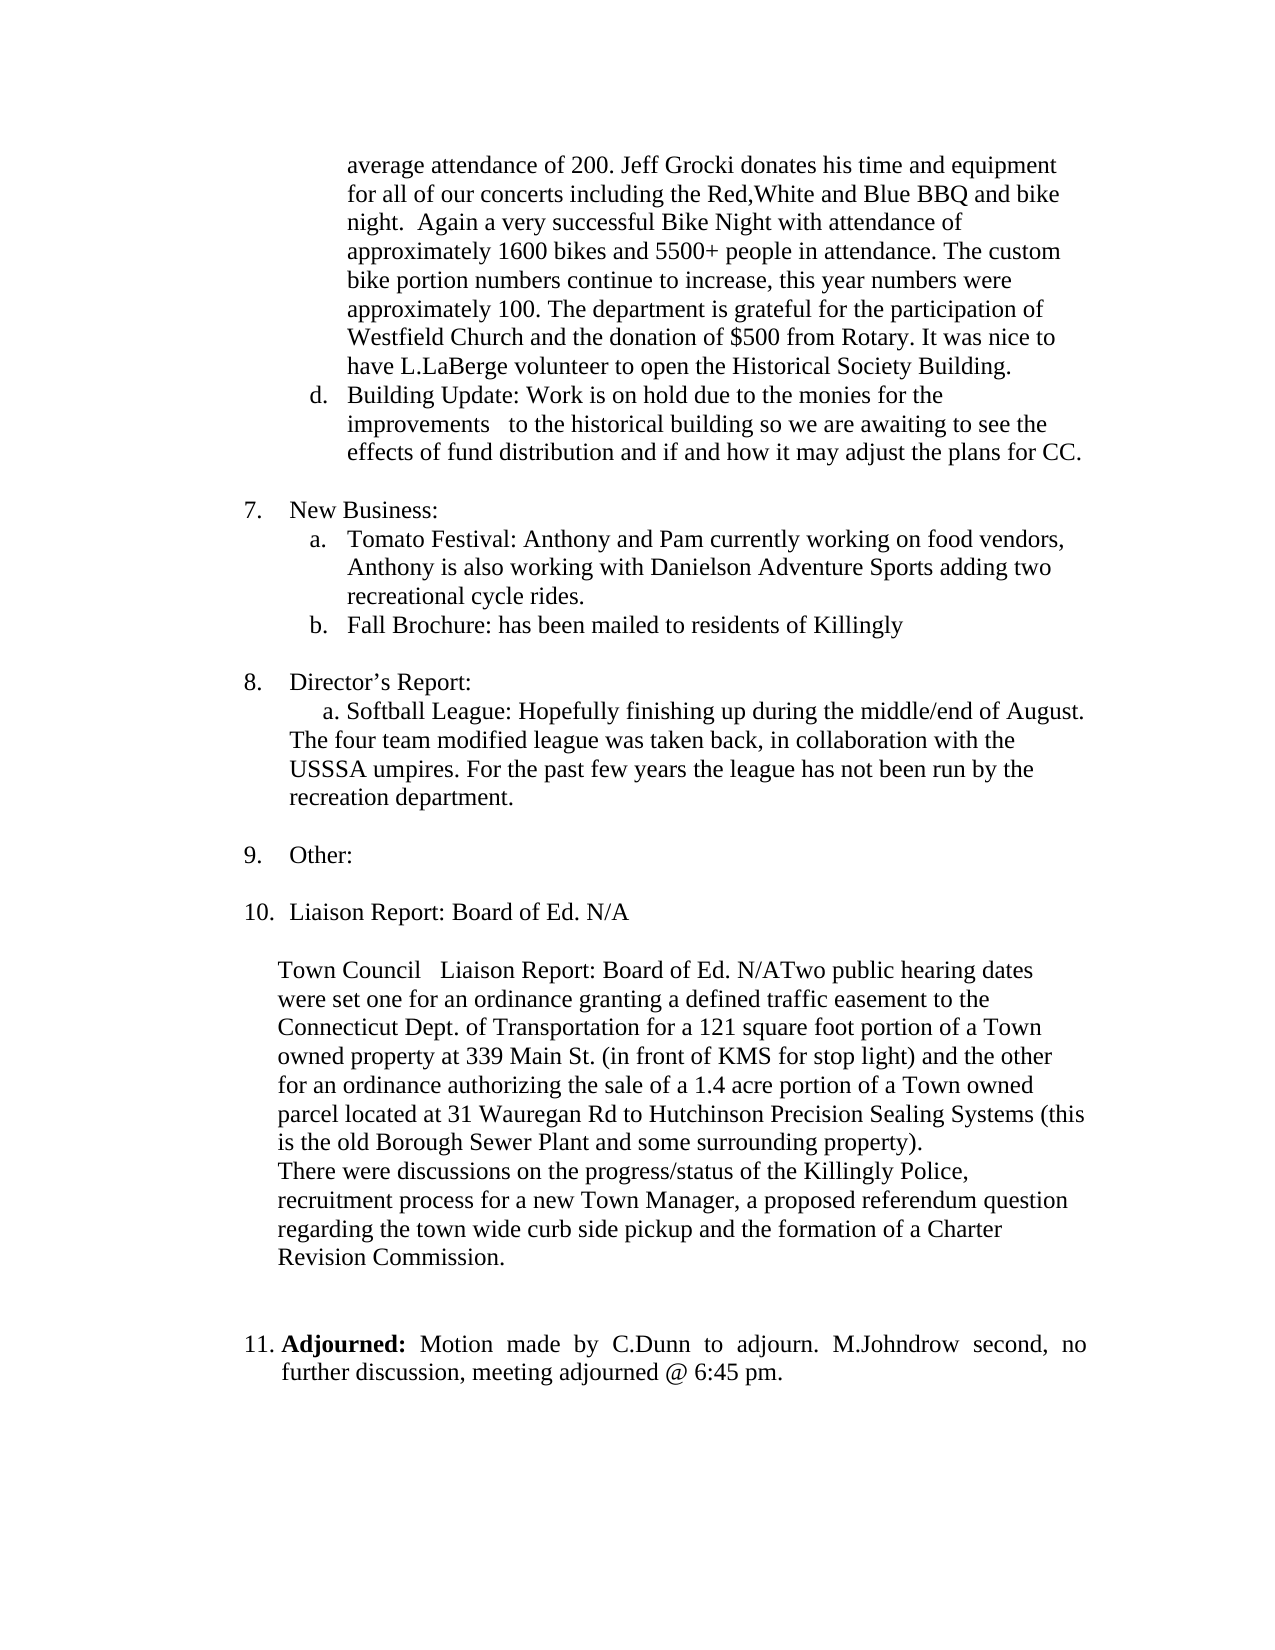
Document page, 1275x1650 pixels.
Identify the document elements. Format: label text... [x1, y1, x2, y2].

list New Business: [244, 495, 1087, 524]
text There were discussions on the progress/status of the Killingly Police, recruitment process for a new Town Manager, a proposed referendum question regarding the town wide curb side pickup and the formation of a Charter Revision Commission. [277, 1156, 1087, 1271]
text Town Council Liaison Report: Board of Ed. N/ATwo public hearing dates were set one for an ordinance granting a defined traffic easement to the Connecticut Dept. of Transportation for a 121 square foot portion of a Town owned property at 339 Main St. (in front of KMS for stop light) and the other for an ordinance authorizing the sale of a 1.4 acre portion of a Town owned parcel located at 31 Wauregan Rd to Hutchinson Precision Sealing Systems (this is the old Borough Sewer Plant and some surrounding property). [277, 955, 1087, 1156]
list Building Update: Work is on hold due to the monies for the improvements to the historical building so we are awaiting to see the effects of fund distribution and if and how it may adjust the plans for CC. [309, 380, 1087, 466]
list Adjourned: Motion made by C.Dunn to adjourn. M.Johndrow second, no further discussion, meeting adjourned @ 6:45 pm. [244, 1329, 1087, 1386]
list Other: [244, 840, 1087, 869]
list Tomato Festival: Anthony and Pam currently working on food vendors, Anthony is also working with Danielson Adventure Sports adding two recreational cycle rides. [309, 524, 1087, 610]
list Fall Brochure: has been mailed to residents of Killingly [309, 610, 1087, 639]
list Director’s Report: a. Softball League: Hopefully finishing up during the middle/end of August. The four team modified league was taken back, in collaboration with the USSSA umpires. For the past few years the league has not been run by the recreation department. [244, 667, 1087, 811]
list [309, 150, 1087, 380]
list Liaison Report: Board of Ed. N/A [244, 897, 1087, 926]
